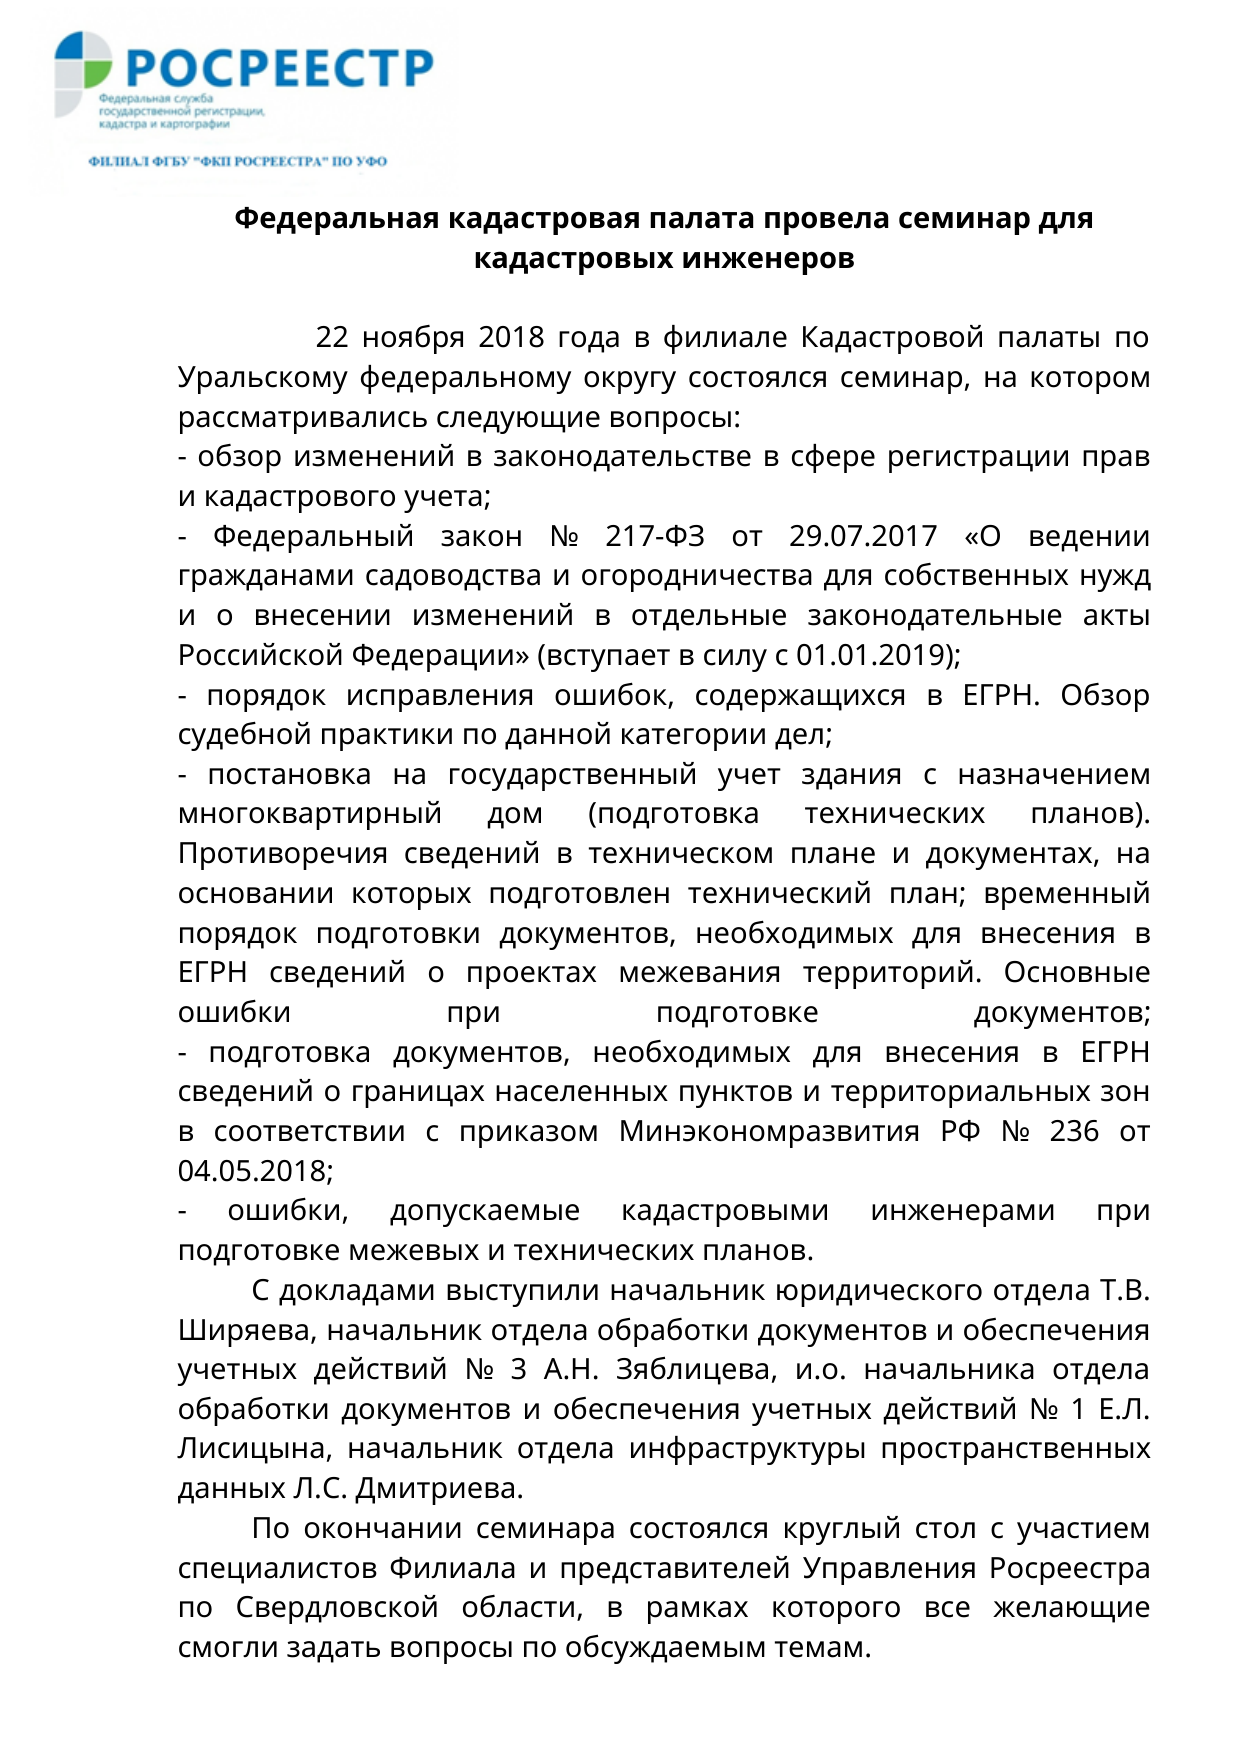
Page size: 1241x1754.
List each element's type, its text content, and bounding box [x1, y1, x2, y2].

text Федеральная кадастровая палата провела семинар для кадастровых инженеров [177, 197, 1152, 277]
text - Федеральный закон № 217-ФЗ от 29.07.2017 «О ведении гражданами садоводства и огородничества для собственных нужд и о внесении изменений в отдельные законодательные акты Российской Федерации» (вступает в силу с 01.01.2019); [177, 515, 1152, 674]
text - ошибки, допускаемые кадастровыми инженерами при подготовке межевых и технических планов. [177, 1190, 1152, 1269]
text 22 ноября 2018 года в филиале Кадастровой палаты по Уральскому федеральному округу состоялся семинар, на котором рассматривались следующие вопросы: [177, 277, 1152, 436]
text - постановка на государственный учет здания с назначением многоквартирный дом (подготовка технических планов). Противоречия сведений в техническом плане и документах, на основании которых подготовлен технический план; временный порядок подготовки документов, необходимых для внесения в ЕГРН сведений о проектах межевания территорий. Основные ошибки при подготовке документов; - подготовка документов, необходимых для внесения в ЕГРН сведений о границах населенных пунктов и территориальных зон в соответствии с приказом Минэкономразвития РФ № 236 от 04.05.2018; [177, 753, 1152, 1190]
text - порядок исправления ошибок, содержащихся в ЕГРН. Обзор судебной практики по данной категории дел; [177, 674, 1152, 753]
text С докладами выступили начальник юридического отдела Т.В. Ширяева, начальник отдела обработки документов и обеспечения учетных действий № 3 А.Н. Зяблицева, и.о. начальника отдела обработки документов и обеспечения учетных действий № 1 Е.Л. Лисицына, начальник отдела инфраструктуры пространственных данных Л.С. Дмитриева. [177, 1269, 1152, 1507]
text По окончании семинара состоялся круглый стол с участием специалистов Филиала и представителей Управления Росреестра по Свердловской области, в рамках которого все желающие смогли задать вопросы по обсуждаемым темам. [177, 1507, 1152, 1666]
text - обзор изменений в законодательстве в сфере регистрации прав и кадастрового учета; [177, 436, 1152, 515]
picture [28, 7, 463, 194]
